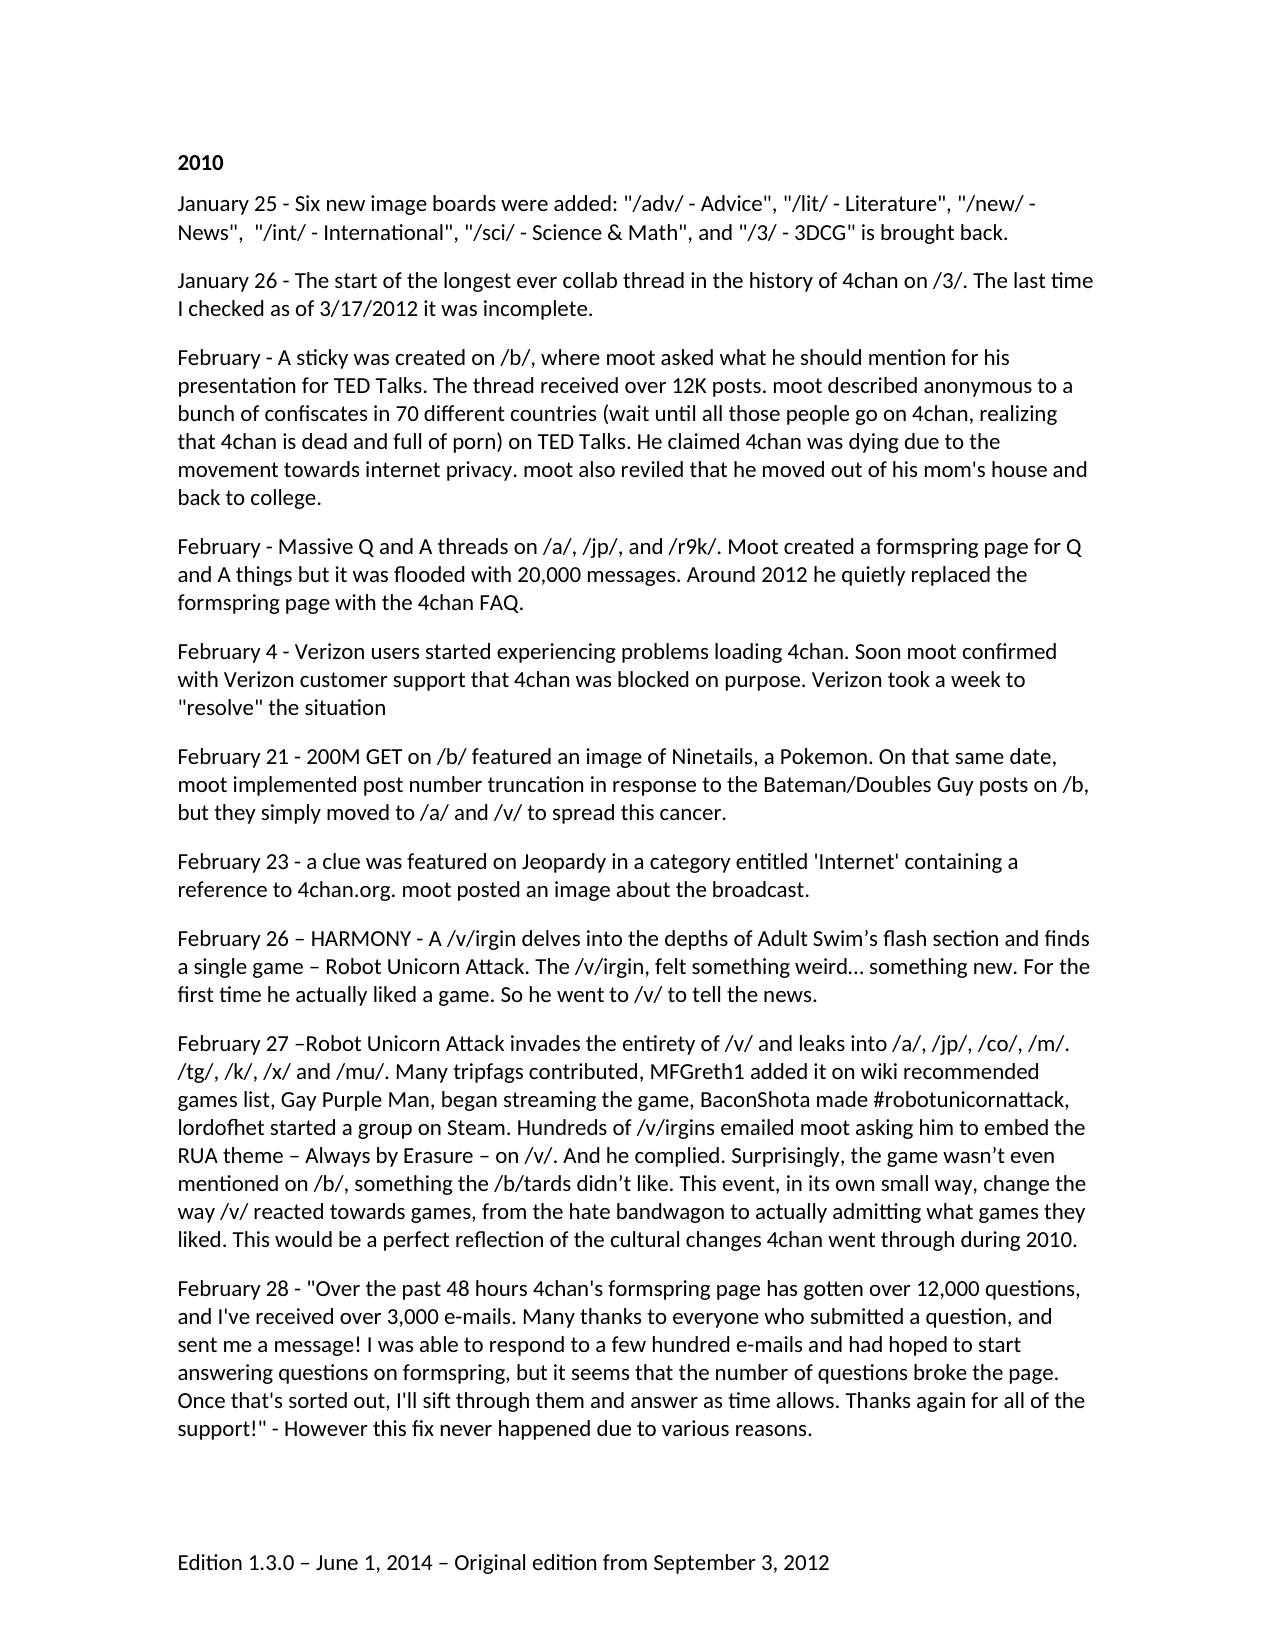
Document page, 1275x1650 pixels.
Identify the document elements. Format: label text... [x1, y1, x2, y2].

text January 25 - Six new image boards were added: "/adv/ - Advice", "/lit/ - Literature", "/new/ - News", "/int/ - International", "/sci/ - Science & Math", and "/3/ - 3DCG" is brought back. [177, 189, 1098, 246]
text February 28 - "Over the past 48 hours 4chan's formspring page has gotten over 12,000 questions, and I've received over 3,000 e-mails. Many thanks to everyone who submitted a question, and sent me a message! I was able to respond to a few hundred e-mails and had hoped to start answering questions on formspring, but it seems that the number of questions broke the page. Once that's sorted out, I'll sift through them and answer as time allows. Thanks again for all of the support!" - However this fix never happened due to various reasons. [177, 1274, 1098, 1442]
text February 21 - 200M GET on /b/ featured an image of Ninetails, a Pokemon. On that same date, moot implemented post number truncation in response to the Bateman/Doubles Guy posts on /b, but they simply moved to /a/ and /v/ to spread this cancer. [177, 742, 1098, 826]
text February - A sticky was created on /b/, where moot asked what he should mention for his presentation for TED Talks. The thread received over 12K posts. moot described anonymous to a bunch of confiscates in 70 different countries (wait until all those people go on 4chan, realizing that 4chan is dead and full of porn) on TED Talks. He claimed 4chan was dying due to the movement towards internet privacy. moot also reviled that he moved out of his mom's house and back to college. [177, 343, 1098, 511]
text February 4 - Verizon users started experiencing problems loading 4chan. Soon moot confirmed with Verizon customer support that 4chan was blocked on purpose. Verizon took a week to "resolve" the situation [177, 637, 1098, 721]
text February - Massive Q and A threads on /a/, /jp/, and /r9k/. Moot created a formspring page for Q and A things but it was flooded with 20,000 messages. Around 2012 he quietly replaced the formspring page with the 4chan FAQ. [177, 532, 1098, 616]
text February 27 –Robot Unicorn Attack invades the entirety of /v/ and leaks into /a/, /jp/, /co/, /m/. /tg/, /k/, /x/ and /mu/. Many tripfags contributed, MFGreth1 added it on wiki recommended games list, Gay Purple Man, began streaming the game, BaconShota made #robotunicornattack, lordofhet started a group on Steam. Hundreds of /v/irgins emailed moot asking him to embed the RUA theme – Always by Erasure – on /v/. And he complied. Surprisingly, the game wasn’t even mentioned on /b/, something the /b/tards didn’t like. This event, in its own small way, change the way /v/ reacted towards games, from the hate bandwagon to actually admitting what games they liked. This would be a perfect reflection of the cultural changes 4chan went through during 2010. [177, 1029, 1098, 1253]
text January 26 - The start of the longest ever collab thread in the history of 4chan on /3/. The last time I checked as of 3/17/2012 it was incomplete. [177, 266, 1098, 322]
subtitle 2010 [177, 148, 1098, 176]
text February 23 - a clue was featured on Jeopardy in a category entitled 'Internet' containing a reference to 4chan.org. moot posted an image about the broadcast. [177, 847, 1098, 903]
text February 26 – HARMONY - A /v/irgin delves into the depths of Adult Swim’s flash section and finds a single game – Robot Unicorn Attack. The /v/irgin, felt something weird… something new. For the first time he actually liked a game. So he went to /v/ to tell the news. [177, 924, 1098, 1008]
